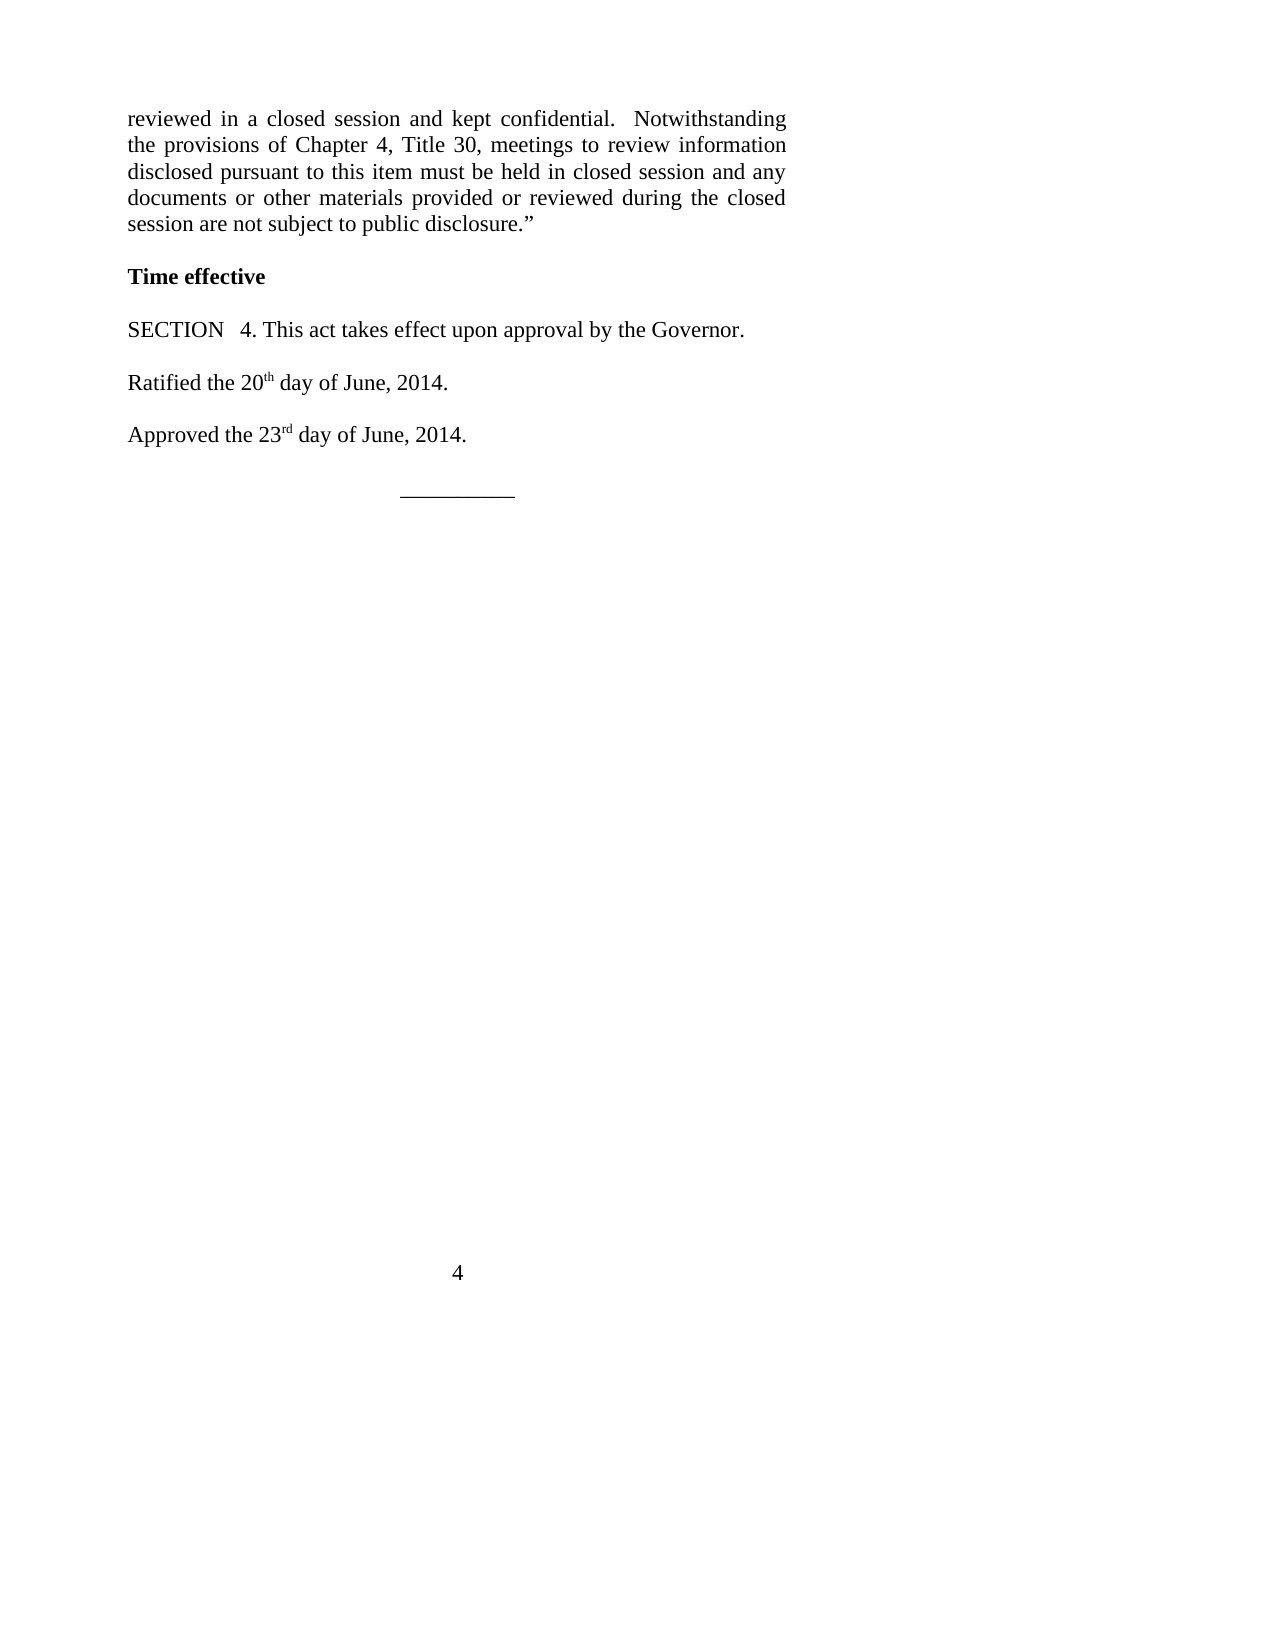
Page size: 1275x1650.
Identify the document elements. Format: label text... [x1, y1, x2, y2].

text Ratified the 20th day of June, 2014. [127, 368, 787, 395]
text SECTION 4. This act takes effect upon approval by the Governor. [127, 316, 787, 342]
text Time effective [127, 263, 787, 289]
text Approved the 23rd day of June, 2014. [127, 421, 787, 448]
text __________ [127, 474, 787, 500]
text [127, 105, 787, 237]
